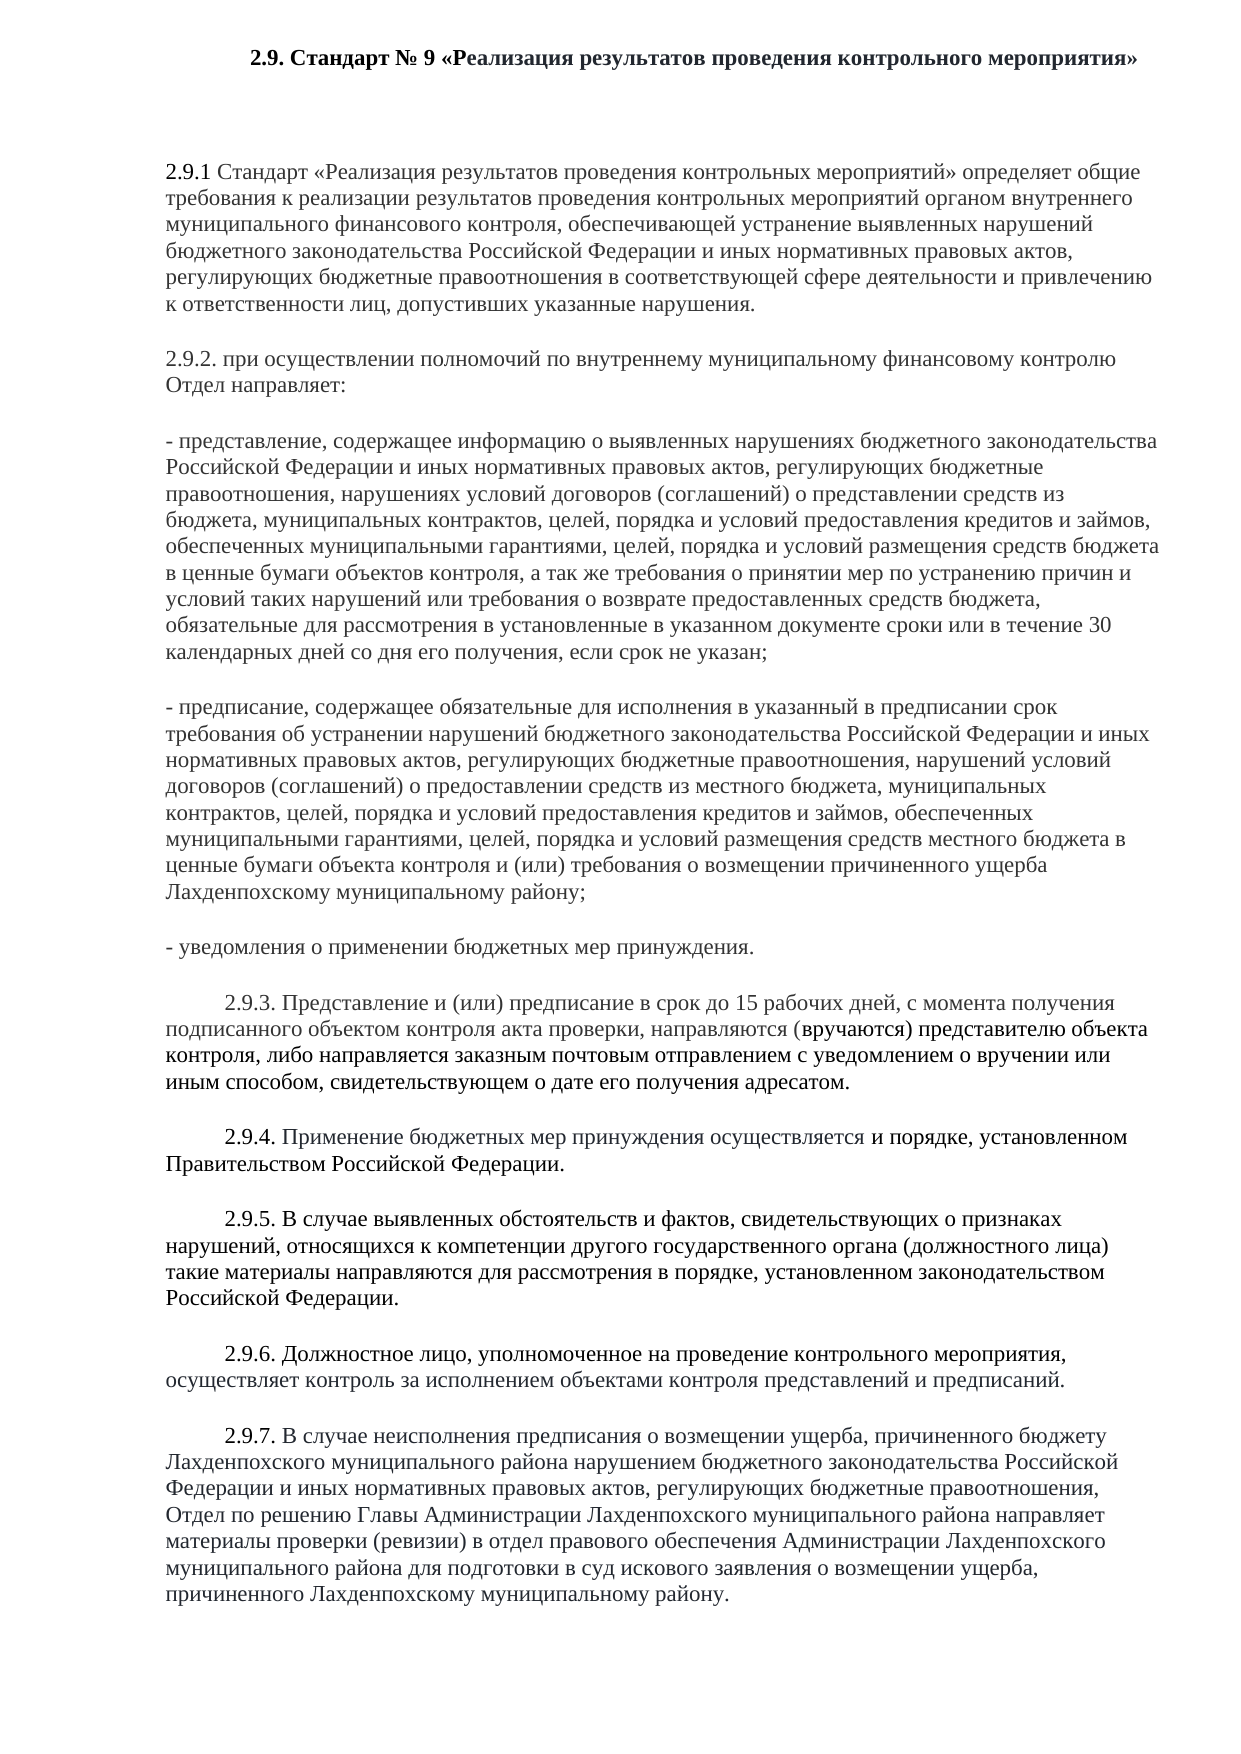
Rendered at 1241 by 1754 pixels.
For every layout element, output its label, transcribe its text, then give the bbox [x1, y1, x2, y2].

text - уведомления о применении бюджетных мер принуждения. [165, 933, 1163, 960]
text - представление, содержащее информацию о выявленных нарушениях бюджетного законодательства Российской Федерации и иных нормативных правовых актов, регулирующих бюджетные правоотношения, нарушениях условий договоров (соглашений) о представлении средств из бюджета, муниципальных контрактов, целей, порядка и условий предоставления кредитов и займов, обеспеченных муниципальными гарантиями, целей, порядка и условий размещения средств бюджета в ценные бумаги объектов контроля, а так же требования о принятии мер по устранению причин и условий таких нарушений или требования о возврате предоставленных средств бюджета, обязательные для рассмотрения в установленные в указанном документе сроки или в течение 30 календарных дней со дня его получения, если срок не указан; [165, 427, 1163, 664]
text 2.9.1 Стандарт «Реализация результатов проведения контрольных мероприятий» определяет общие требования к реализации результатов проведения контрольных мероприятий органом внутреннего муниципального финансового контроля, обеспечивающей устранение выявленных нарушений бюджетного законодательства Российской Федерации и иных нормативных правовых актов, регулирующих бюджетные правоотношения в соответствующей сфере деятельности и привлечению к ответственности лиц, допустивших указанные нарушения. [165, 158, 1163, 316]
text 2.9.5. В случае выявленных обстоятельств и фактов, свидетельствующих о признаках нарушений, относящихся к компетенции другого государственного органа (должностного лица) такие материалы направляются для рассмотрения в порядке, установленном законодательством Российской Федерации. [165, 1205, 1163, 1311]
text 2.9.7. В случае неисполнения предписания о возмещении ущерба, причиненного бюджету Лахденпохского муниципального района нарушением бюджетного законодательства Российской Федерации и иных нормативных правовых актов, регулирующих бюджетные правоотношения, Отдел по решению Главы Администрации Лахденпохского муниципального района направляет материалы проверки (ревизии) в отдел правового обеспечения Администрации Лахденпохского муниципального района для подготовки в суд искового заявления о возмещении ущерба, причиненного Лахденпохскому муниципальному району. [165, 1422, 1163, 1606]
text 2.9.4. Применение бюджетных мер принуждения осуществляется и порядке, установленном Правительством Российской Федерации. [165, 1123, 1163, 1176]
text 2.9.3. Представление и (или) предписание в срок до 15 рабочих дней, с момента получения подписанного объектом контроля акта проверки, направляются (вручаются) представителю объекта контроля, либо направляется заказным почтовым отправлением с уведомлением о вручении или иным способом, свидетельствующем о дате его получения адресатом. [165, 989, 1163, 1094]
text 2.9.6. Должностное лицо, уполномоченное на проведение контрольного мероприятия, осуществляет контроль за исполнением объектами контроля представлений и предписаний. [165, 1340, 1163, 1393]
text 2.9. Стандарт № 9 «Реализация результатов проведения контрольного мероприятия» [165, 44, 1163, 71]
text - предписание, содержащее обязательные для исполнения в указанный в предписании срок требования об устранении нарушений бюджетного законодательства Российской Федерации и иных нормативных правовых актов, регулирующих бюджетные правоотношения, нарушений условий договоров (соглашений) о предоставлении средств из местного бюджета, муниципальных контрактов, целей, порядка и условий предоставления кредитов и займов, обеспеченных муниципальными гарантиями, целей, порядка и условий размещения средств местного бюджета в ценные бумаги объекта контроля и (или) требования о возмещении причиненного ущерба Лахденпохскому муниципальному району; [165, 693, 1163, 904]
text 2.9.2. при осуществлении полномочий по внутреннему муниципальному финансовому контролю Отдел направляет: [165, 345, 1163, 398]
